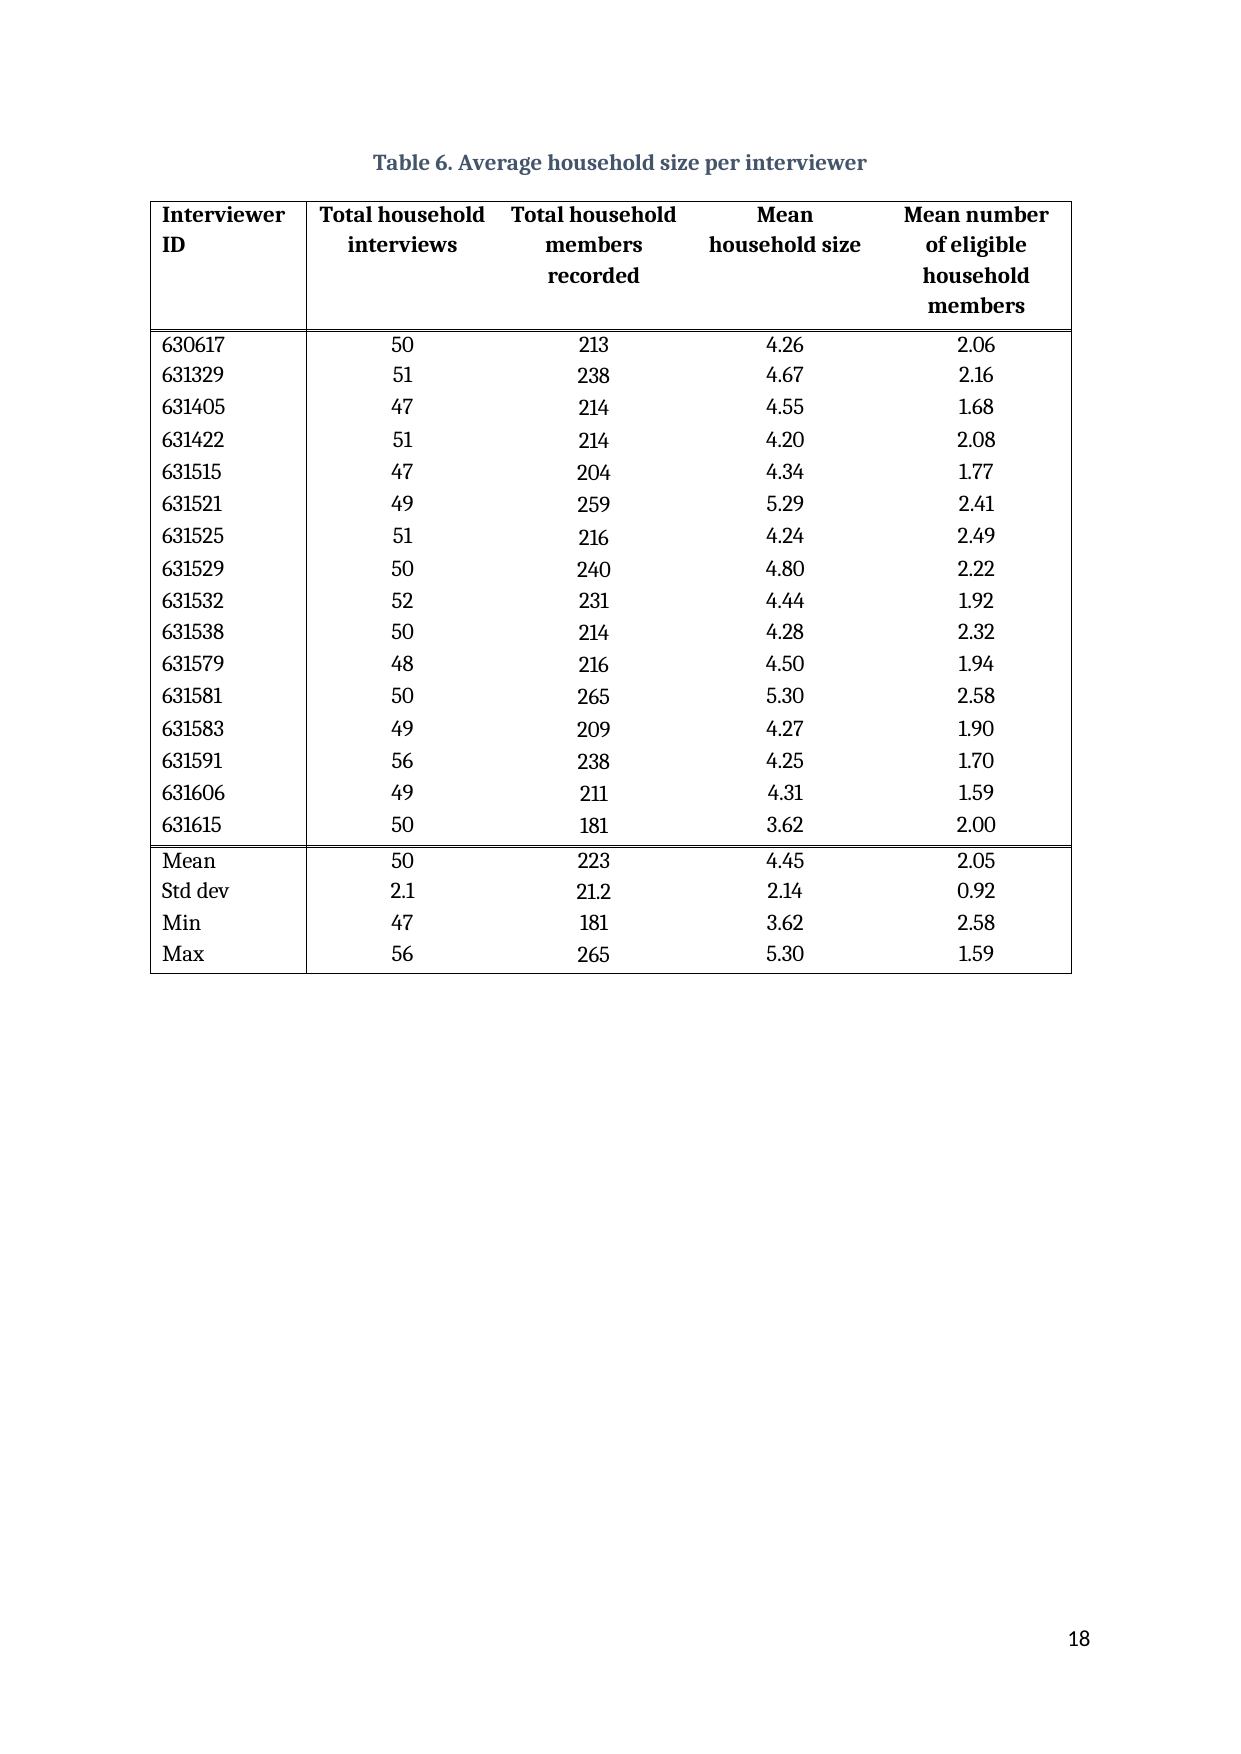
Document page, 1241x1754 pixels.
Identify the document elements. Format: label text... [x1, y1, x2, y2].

table_cell 2.14 [689, 878, 881, 910]
table_cell 50 [307, 619, 498, 651]
table_cell 211 [498, 780, 689, 812]
table_cell 51 [307, 362, 498, 394]
table_cell 1.90 [881, 715, 1071, 748]
table_cell 223 [498, 848, 689, 878]
table_cell 1.70 [881, 748, 1071, 780]
table_cell 631329 [151, 362, 306, 394]
table_cell 238 [498, 748, 689, 780]
table_cell 4.25 [689, 748, 881, 780]
table_cell 2.1 [307, 878, 498, 910]
table_cell 4.34 [689, 459, 881, 491]
table_cell 214 [498, 426, 689, 459]
table_cell 50 [307, 683, 498, 715]
table_cell 4.28 [689, 619, 881, 651]
table_cell 259 [498, 491, 689, 523]
table_cell 1.59 [881, 780, 1071, 812]
table_cell 5.29 [689, 491, 881, 523]
table_cell Mean [151, 848, 306, 878]
table_cell Max [151, 941, 306, 973]
table_cell 4.26 [689, 332, 881, 362]
table_cell 4.31 [689, 780, 881, 812]
table_cell 47 [307, 459, 498, 491]
table_cell 2.08 [881, 426, 1071, 459]
table_cell 2.49 [881, 523, 1071, 556]
table_cell 1.92 [881, 588, 1071, 618]
table_cell 50 [307, 812, 498, 844]
table_cell 631581 [151, 683, 306, 715]
table_cell 3.62 [689, 910, 881, 941]
table_cell 631405 [151, 394, 306, 426]
table_cell 631538 [151, 619, 306, 651]
table_cell 631615 [151, 812, 306, 844]
table_cell 49 [307, 491, 498, 523]
table_cell 631591 [151, 748, 306, 780]
table_cell 631422 [151, 426, 306, 459]
table_cell 4.27 [689, 715, 881, 748]
table_cell 1.68 [881, 394, 1071, 426]
table_cell 49 [307, 780, 498, 812]
table_cell 213 [498, 332, 689, 362]
table_cell 50 [307, 556, 498, 588]
table_header Total household interviews [307, 202, 498, 328]
table_cell 2.06 [881, 332, 1071, 362]
table_cell 631606 [151, 780, 306, 812]
table_header Mean household size [689, 202, 881, 328]
table_cell 1.59 [881, 941, 1071, 973]
table_cell 216 [498, 523, 689, 556]
table_cell 4.44 [689, 588, 881, 618]
table_cell 214 [498, 619, 689, 651]
table_cell 214 [498, 394, 689, 426]
table_cell 181 [498, 910, 689, 941]
table_cell 4.67 [689, 362, 881, 394]
table_cell Min [151, 910, 306, 941]
table_cell 216 [498, 651, 689, 683]
table_cell 265 [498, 683, 689, 715]
table_cell 2.41 [881, 491, 1071, 523]
table_cell 209 [498, 715, 689, 748]
table_cell 4.50 [689, 651, 881, 683]
table_header Mean number of eligible household members [881, 202, 1071, 328]
table_cell 631529 [151, 556, 306, 588]
table_cell 2.32 [881, 619, 1071, 651]
table_cell 4.80 [689, 556, 881, 588]
table_cell 5.30 [689, 683, 881, 715]
table_cell 56 [307, 941, 498, 973]
table_cell 5.30 [689, 941, 881, 973]
table_cell 49 [307, 715, 498, 748]
table_cell 4.55 [689, 394, 881, 426]
table_cell 631579 [151, 651, 306, 683]
table_cell 2.58 [881, 910, 1071, 941]
table_header Total household members recorded [498, 202, 689, 328]
table_cell 631525 [151, 523, 306, 556]
table_cell 52 [307, 588, 498, 618]
table_cell 2.22 [881, 556, 1071, 588]
table_cell 3.62 [689, 812, 881, 844]
table_cell 631521 [151, 491, 306, 523]
table_cell 47 [307, 910, 498, 941]
table_cell 631583 [151, 715, 306, 748]
table_cell 4.45 [689, 848, 881, 878]
table_cell 47 [307, 394, 498, 426]
table_cell 0.92 [881, 878, 1071, 910]
table_header Interviewer ID [151, 202, 306, 328]
table_cell 51 [307, 523, 498, 556]
table_cell 48 [307, 651, 498, 683]
text Table 6. Average household size per interviewer [150, 150, 1090, 176]
table_cell 181 [498, 812, 689, 844]
table_cell 21.2 [498, 878, 689, 910]
table_cell 50 [307, 332, 498, 362]
table_cell 1.94 [881, 651, 1071, 683]
table_cell 204 [498, 459, 689, 491]
table_cell 2.58 [881, 683, 1071, 715]
table_cell 631532 [151, 588, 306, 618]
table_cell 2.16 [881, 362, 1071, 394]
table_cell 240 [498, 556, 689, 588]
table_cell 1.77 [881, 459, 1071, 491]
table_cell 51 [307, 426, 498, 459]
table_cell 265 [498, 941, 689, 973]
table_cell Std dev [151, 878, 306, 910]
table_cell 56 [307, 748, 498, 780]
table_cell 4.20 [689, 426, 881, 459]
table_cell 630617 [151, 332, 306, 362]
table_cell 631515 [151, 459, 306, 491]
table_cell 50 [307, 848, 498, 878]
table_cell 238 [498, 362, 689, 394]
table_cell 2.05 [881, 848, 1071, 878]
table_cell 4.24 [689, 523, 881, 556]
table_cell 2.00 [881, 812, 1071, 844]
table_cell 231 [498, 588, 689, 618]
